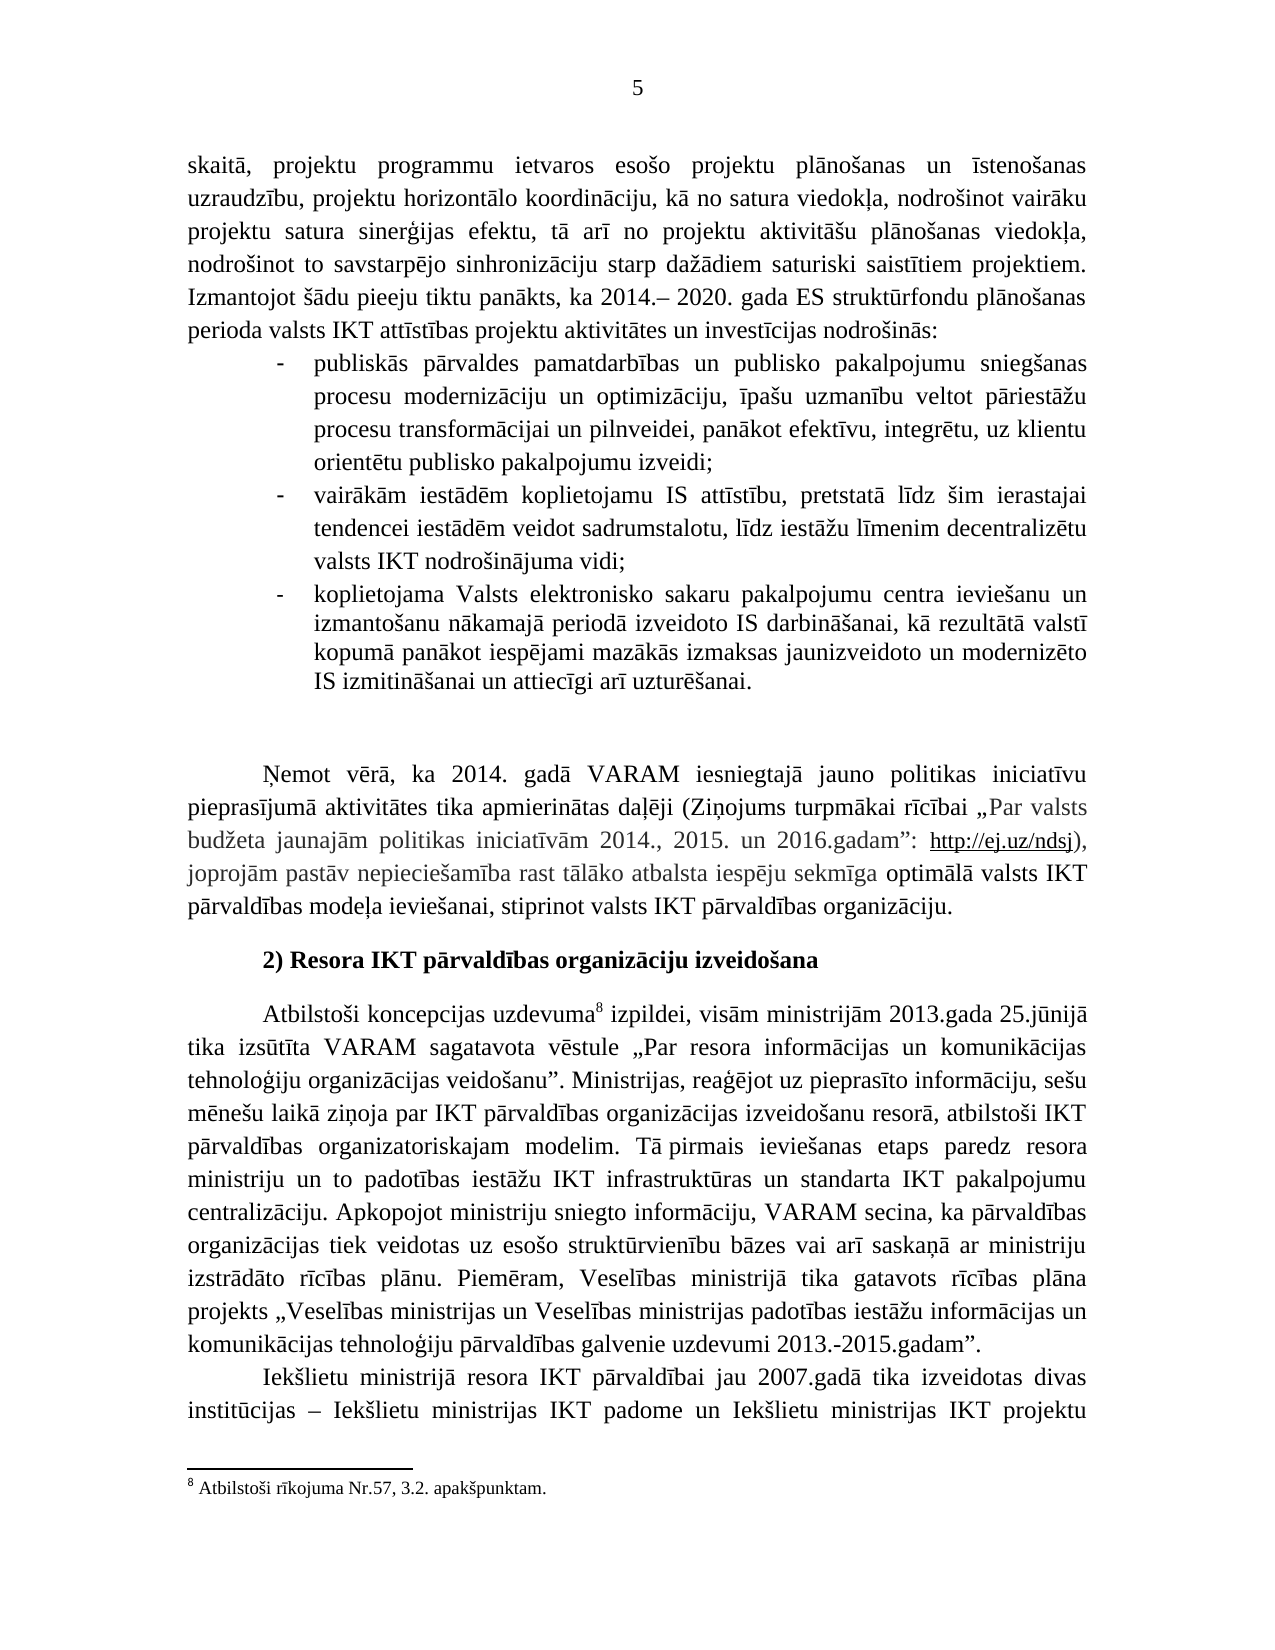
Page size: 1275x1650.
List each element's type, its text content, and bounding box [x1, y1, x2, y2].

text 2) Resora IKT pārvaldības organizāciju izveidošana [187, 945, 1087, 973]
list publiskās pārvaldes pamatdarbības un publisko pakalpojumu sniegšanas procesu modernizāciju un optimizāciju, īpašu uzmanību veltot pāriestāžu procesu transformācijai un pilnveidei, panākot efektīvu, integrētu, uz klientu orientētu publisko pakalpojumu izveidi; [276, 348, 1087, 476]
list vairākām iestādēm koplietojamu IS attīstību, pretstatā līdz šim ierastajai tendencei iestādēm veidot sadrumstalotu, līdz iestāžu līmenim decentralizētu valsts IKT nodrošinājuma vidi; [276, 480, 1087, 575]
text Atbilstoši koncepcijas uzdevuma izpildei, visām ministrijām 2013.gada 25.jūnijā tika izsūtīta VARAM sagatavota vēstule „Par resora informācijas un komunikācijas tehnoloģiju organizācijas veidošanu”. Ministrijas, reaģējot uz pieprasīto informāciju, sešu mēnešu laikā ziņoja par IKT pārvaldības organizācijas izveidošanu resorā, atbilstoši IKT pārvaldības organizatoriskajam modelim. Tā pirmais ieviešanas etaps paredz resora ministriju un to padotības iestāžu IKT infrastruktūras un standarta IKT pakalpojumu centralizāciju. Apkopojot ministriju sniegto informāciju, VARAM secina, ka pārvaldības organizācijas tiek veidotas uz esošo struktūrvienību bāzes vai arī saskaņā ar ministriju izstrādāto rīcības plānu. Piemēram, Veselības ministrijā tika gatavots rīcības plāna projekts „Veselības ministrijas un Veselības ministrijas padotības iestāžu informācijas un komunikācijas tehnoloģiju pārvaldības galvenie uzdevumi 2013.-2015.gadam”. [187, 999, 1087, 1358]
list koplietojama Valsts elektronisko sakaru pakalpojumu centra ieviešanu un izmantošanu nākamajā periodā izveidoto IS darbināšanai, kā rezultātā valstī kopumā panākot iespējami mazākās izmaksas jaunizveidoto un modernizēto IS izmitināšanai un attiecīgi arī uzturēšanai. [276, 579, 1087, 694]
text Ņemot vērā, ka 2014. gadā VARAM iesniegtajā jauno politikas iniciatīvu pieprasījumā aktivitātes tika apmierinātas daļēji (Ziņojums turpmākai rīcībai „Par valsts budžeta jaunajām politikas iniciatīvām 2014., 2015. un 2016.gadam”: http://ej.uz/ndsj), joprojām pastāv nepieciešamība rast tālāko atbalsta iespēju sekmīga optimālā valsts IKT pārvaldības modeļa ieviešanai, stiprinot valsts IKT pārvaldības organizāciju. [187, 759, 1087, 920]
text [187, 1362, 1087, 1424]
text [187, 150, 1087, 344]
